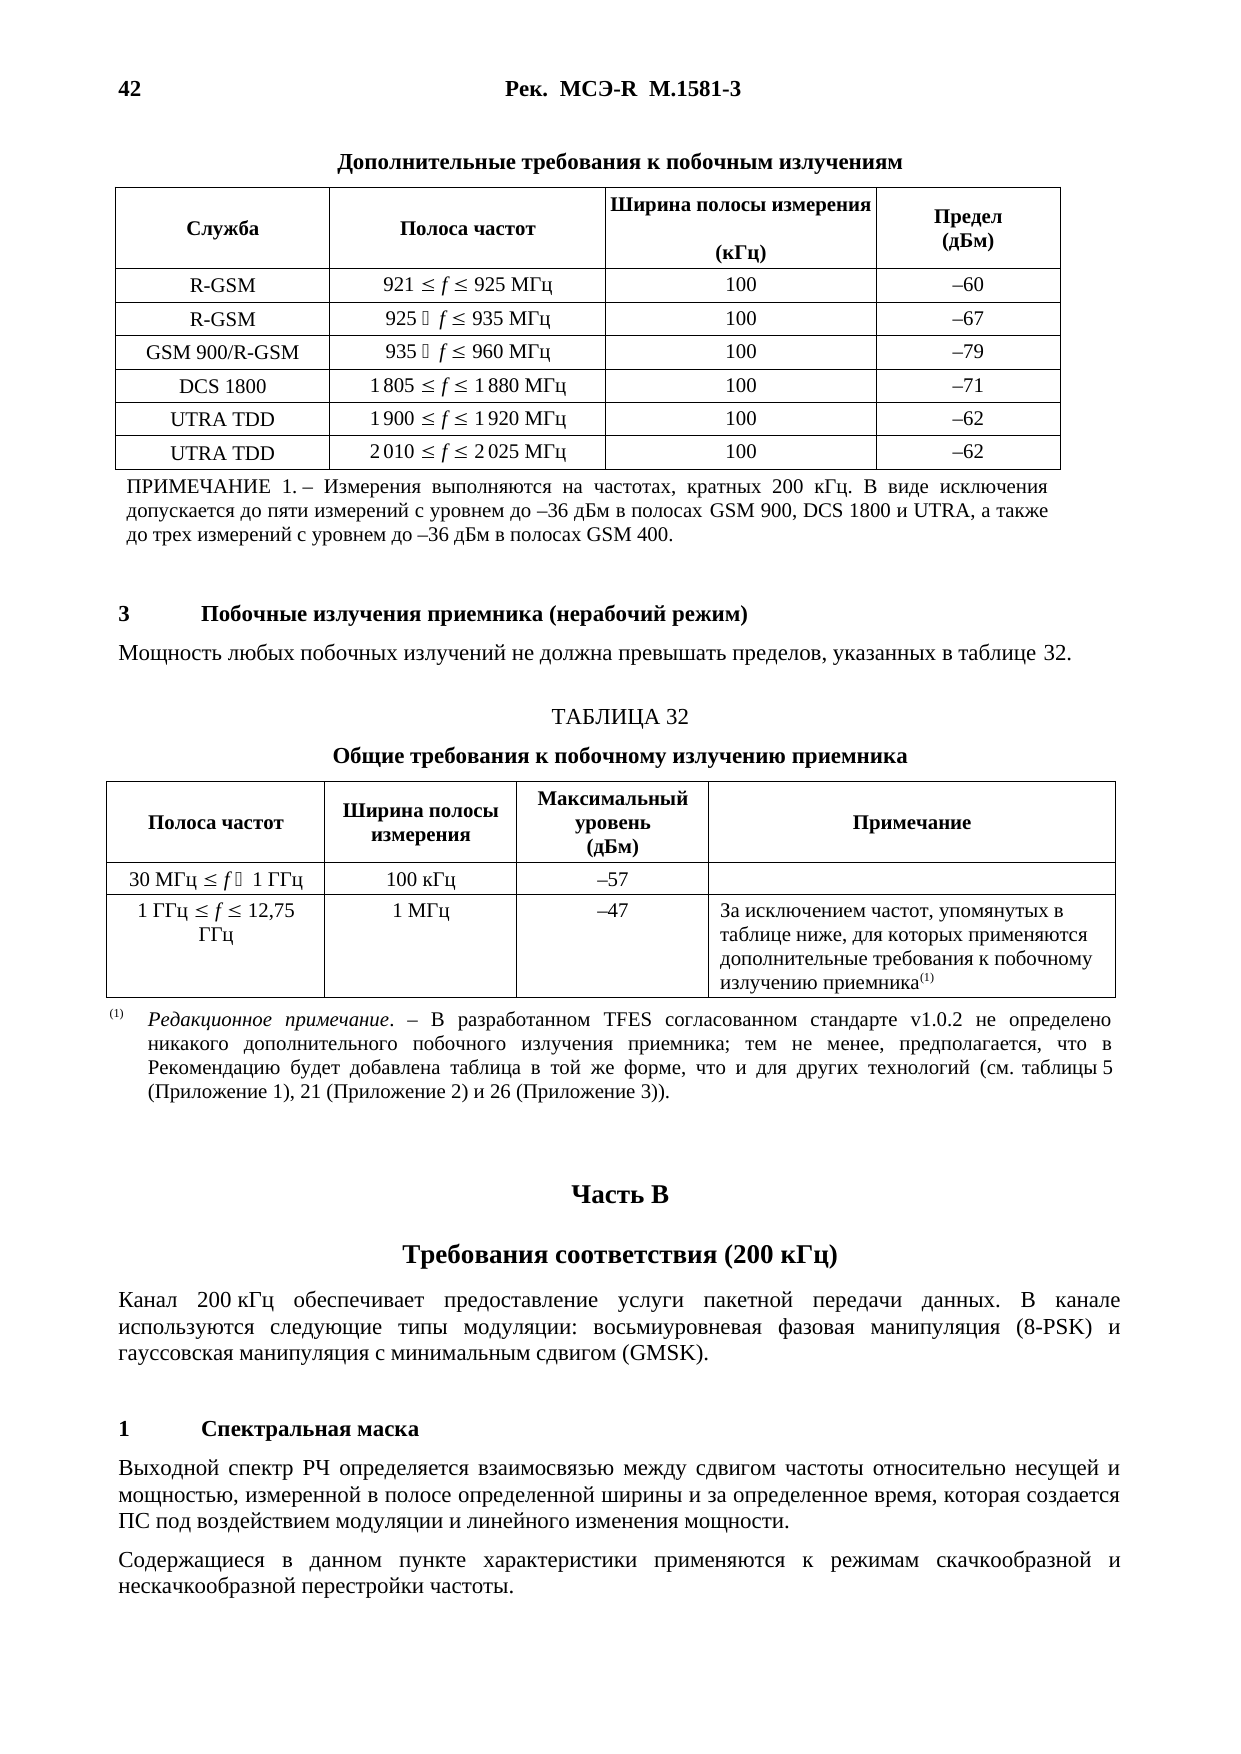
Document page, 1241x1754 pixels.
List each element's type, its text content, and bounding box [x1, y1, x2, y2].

title Дополнительные требования к побочным излучениям [118, 148, 1122, 174]
title Требования соответствия (200 кГц) [118, 1238, 1122, 1270]
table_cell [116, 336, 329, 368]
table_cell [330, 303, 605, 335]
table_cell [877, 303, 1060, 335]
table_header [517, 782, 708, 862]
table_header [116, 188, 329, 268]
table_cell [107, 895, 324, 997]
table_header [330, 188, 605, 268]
text ТАБЛИЦА 32 [118, 703, 1122, 729]
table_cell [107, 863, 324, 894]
text Выходной спектр РЧ определяется взаимосвязью между сдвигом частоты относительно несущей и мощностью, измеренной в полосе определенной ширины и за определенное время, которая создается ПС под воздействием модуляции и линейного изменения мощности. [118, 1454, 1122, 1533]
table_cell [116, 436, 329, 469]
title Общие требования к побочному излучению приемника [118, 742, 1122, 768]
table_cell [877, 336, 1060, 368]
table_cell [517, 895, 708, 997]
text Канал 200 кГц обеспечивает предоставление услуги пакетной передачи данных. В канале используются следующие типы модуляции: восьмиуровневая фазовая манипуляция (8-PSK) и гауссовская манипуляция с минимальным сдвигом (GMSK). [118, 1286, 1122, 1365]
text Мощность любых побочных излучений не должна превышать пределов, указанных в таблице 32. [118, 639, 1122, 666]
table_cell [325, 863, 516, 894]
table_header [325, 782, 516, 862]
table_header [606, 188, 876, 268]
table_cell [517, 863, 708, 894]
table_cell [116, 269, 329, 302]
subtitle 3 Побочные излучения приемника (нерабочий режим) [118, 600, 1122, 627]
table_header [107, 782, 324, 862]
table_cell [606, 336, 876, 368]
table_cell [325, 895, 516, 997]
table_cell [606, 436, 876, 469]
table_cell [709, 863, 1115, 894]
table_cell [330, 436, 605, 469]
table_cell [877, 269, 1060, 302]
text Часть B [118, 1178, 1122, 1209]
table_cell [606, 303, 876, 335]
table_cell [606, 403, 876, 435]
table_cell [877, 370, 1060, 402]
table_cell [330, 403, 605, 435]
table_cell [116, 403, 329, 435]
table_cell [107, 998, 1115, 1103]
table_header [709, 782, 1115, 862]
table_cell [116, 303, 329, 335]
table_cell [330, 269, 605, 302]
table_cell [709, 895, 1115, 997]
text Содержащиеся в данном пункте характеристики применяются к режимам скачкообразной и нескачкообразной перестройки частоты. [118, 1546, 1122, 1598]
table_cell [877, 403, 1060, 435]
subtitle 1 Спектральная маска [118, 1415, 1122, 1442]
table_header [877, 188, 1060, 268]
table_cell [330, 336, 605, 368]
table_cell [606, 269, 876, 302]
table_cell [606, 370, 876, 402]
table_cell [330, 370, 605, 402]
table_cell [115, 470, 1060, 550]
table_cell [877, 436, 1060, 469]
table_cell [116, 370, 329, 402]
